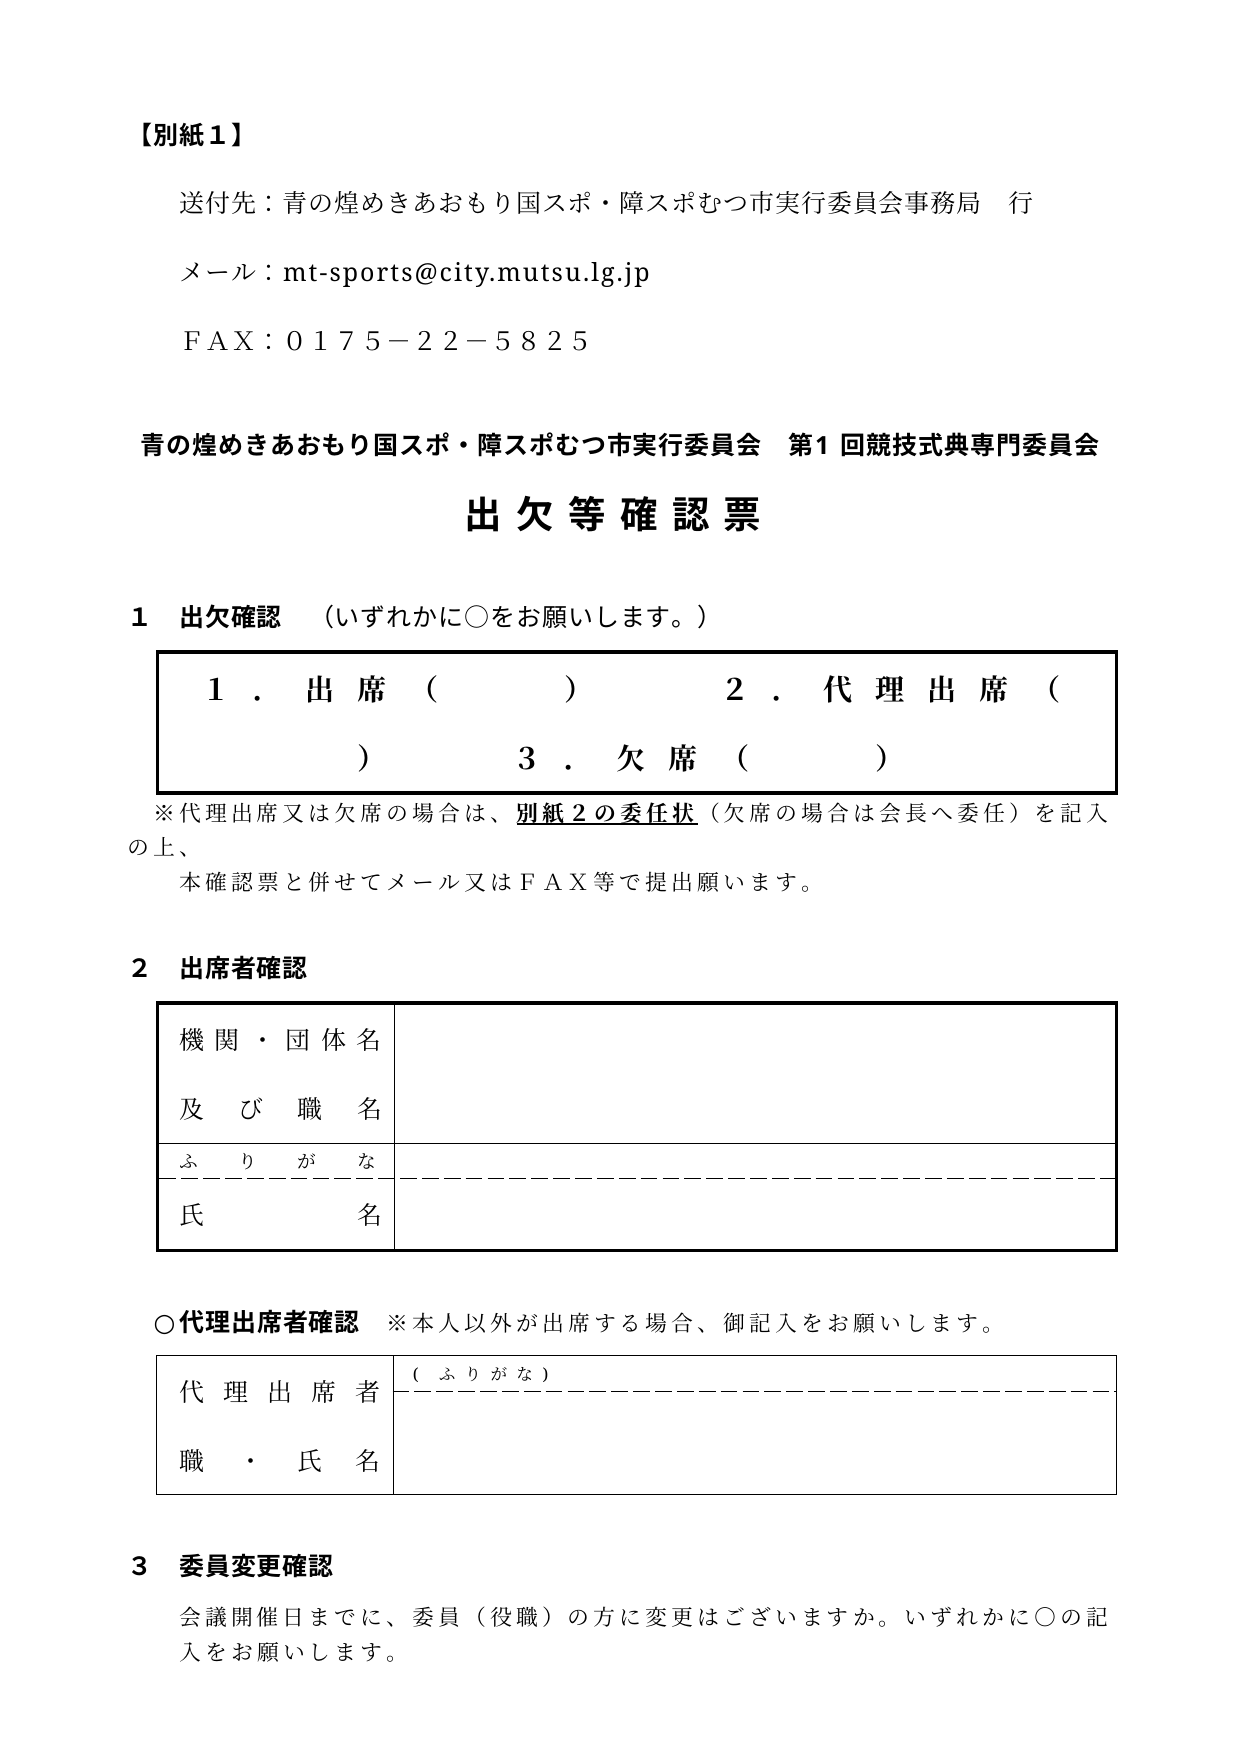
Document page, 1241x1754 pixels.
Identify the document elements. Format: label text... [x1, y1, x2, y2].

text 青の煌めきあおもり国スポ・障スポむつ市実行委員会 第1回競技式典専門委員会 [127, 409, 1113, 478]
text １ 出欠確認 （いずれかに○をお願いします。） [127, 581, 1113, 650]
text ○代理出席者確認 ※本人以外が出席する場合、御記入をお願いします。 [127, 1286, 1113, 1355]
text 【別紙１】 [127, 99, 1113, 168]
table_cell 氏名 [159, 1178, 394, 1249]
table_cell [395, 1178, 1115, 1249]
text ２ 出席者確認 [127, 932, 1113, 1001]
table_cell ふりがな [159, 1144, 394, 1178]
text ＦＡＸ：０１７５－２２－５８２５ [127, 306, 1113, 374]
text 本確認票と併せてメール又はＦＡＸ等で提出願います。 [127, 863, 1113, 898]
table_header １．出席（ ） ２．代理出席（ ） ３．欠席（ ） [159, 654, 1115, 791]
table_cell [394, 1391, 1116, 1494]
text ３ 委員変更確認 [127, 1530, 1113, 1599]
table_cell [395, 1144, 1115, 1178]
table_header [395, 1005, 1115, 1142]
text 会議開催日までに、委員（役職）の方に変更はございますか。いずれかに○の記入をお願いします。 [127, 1599, 1113, 1668]
text ※代理出席又は欠席の場合は、別紙２の委任状（欠席の場合は会長へ委任）を記入の上、 [127, 794, 1113, 863]
table_header 代理出席者 職・氏名 [157, 1356, 393, 1494]
table_header (ふりがな) [394, 1356, 1116, 1391]
text メール：mt-sports@city.mutsu.lg.jp [127, 237, 1113, 306]
text 出欠等確認票 [127, 478, 1113, 547]
table_header 機関・団体名 及び職名 [159, 1005, 394, 1142]
text 送付先：青の煌めきあおもり国スポ・障スポむつ市実行委員会事務局 行 [127, 168, 1113, 237]
